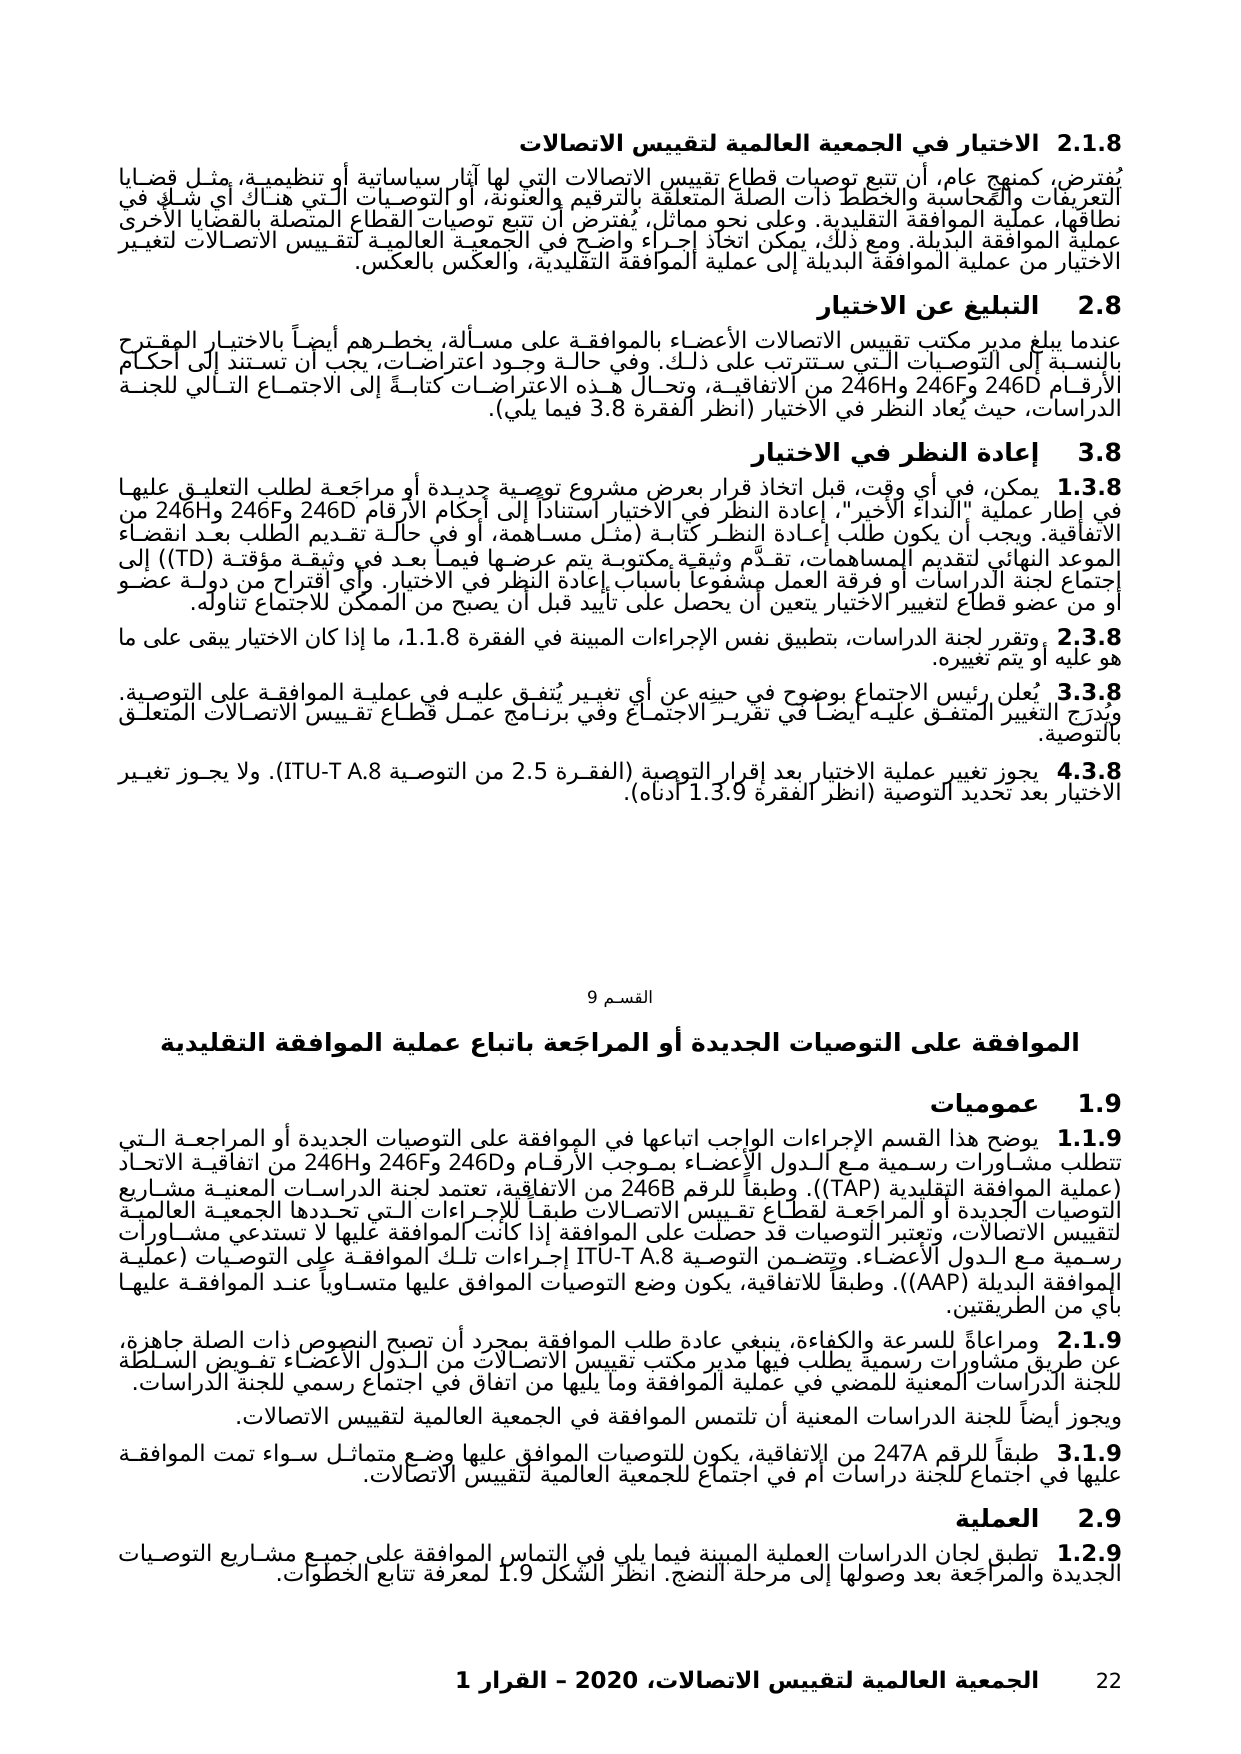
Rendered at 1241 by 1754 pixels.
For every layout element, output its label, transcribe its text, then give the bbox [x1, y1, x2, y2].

text القسـم 9 [118, 993, 1122, 1021]
text عندما يبلغ مدير مكتب تقييس الاتصالات الأعضاء بالموافقة على مسألة، يخطرهم أيضاً بالاختيار المقترح بالنسبة إلى التوصيات التي ستترتب على ذلك. وفي حالة وجود اعتراضات، يجب أن تستند إلى أحكام الأرقام 246D و246F و246H من الاتفاقية، وتحال هذه الاعتراضات كتابةً إلى الاجتماع التالي للجنة الدراسات، حيث يُعاد النظر في الاختيار (انظر الفقرة 3.8 فيما يلي). [118, 332, 1122, 422]
text 1.3.8 يمكن، في أي وقت، قبل اتخاذ قرار بعرض مشروع توصية جديدة أو مراجَعة لطلب التعليق عليها في إطار عملية "النداء الأخير"، إعادة النظر في الاختيار استناداً إلى أحكام الأرقام 246D و246F و246H من الاتفاقية. ويجب أن يكون طلب إعادة النظر كتابة (مثل مساهمة، أو في حالة تقديم الطلب بعد انقضاء الموعد النهائي لتقديم المساهمات، تقدَّم وثيقة مكتوبة يتم عرضها فيما بعد في وثيقة مؤقتة (TD)) إلى اجتماع لجنة الدراسات أو فرقة العمل مشفوعاً بأسباب إعادة النظر في الاختيار. وأي اقتراح من دولة عضو أو من عضو قطاع لتغيير الاختيار يتعين أن يحصل على تأييد قبل أن يصبح من الممكن للاجتماع تناوله. [118, 478, 1122, 616]
text 1.2.9 تطبق لجان الدراسات العملية المبينة فيما يلي في التماس الموافقة على جميع مشاريع التوصيات الجديدة والمراجَعة بعد وصولها إلى مرحلة النضج. انظر الشكل 1.9 لمعرفة تتابع الخطوات. [118, 1544, 1122, 1587]
subtitle 2.8 التبليغ عن الاختيار [969, 296, 1122, 319]
text 1.1.9 يوضح هذا القسم الإجراءات الواجب اتباعها في الموافقة على التوصيات الجديدة أو المراجعة التي تتطلب مشاورات رسمية مع الدول الأعضاء بموجب الأرقام و246D و246F و246H من اتفاقية الاتحاد (عملية الموافقة التقليدية (TAP)). وطبقاً للرقم 246B من الاتفاقية، تعتمد لجنة الدراسات المعنية مشاريع التوصيات الجديدة أو المراجَعة لقطاع تقييس الاتصالات طبقاً للإجراءات التي تحددها الجمعية العالمية لتقييس الاتصالات، وتعتبر التوصيات قد حصلت على الموافقة إذا كانت الموافقة عليها لا تستدعي مشاورات رسمية مع الدول الأعضاء. وتتضمن التوصية ITU-T A.8 إجراءات تلك الموافقة على التوصيات (عملية الموافقة البديلة (AAP)). وطبقاً للاتفاقية، يكون وضع التوصيات الموافق عليها متساوياً عند الموافقة عليها بأي من الطريقتين. [118, 1130, 1122, 1319]
title الموافقة على التوصيات الجديدة أو المراجَعة باتباع عملية الموافقة التقليدية [607, 1033, 886, 1056]
text يُفترض، كمنهجٍ عام، أن تتبع توصيات قطاع تقييس الاتصالات التي لها آثار سياساتية أو تنظيمية، مثل قضايا التعريفات والمحاسبة والخطط ذات الصلة المتعلقة بالترقيم والعنونة، أو التوصيات التي هناك أي شك في نطاقها، عملية الموافقة التقليدية. وعلى نحو مماثل، يُفترض أن تتبع توصيات القطاع المتصلة بالقضايا الأُخرى عملية الموافقة البديلة. ومع ذلك، يمكن اتخاذ إجراء واضح في الجمعية العالمية لتقييس الاتصالات لتغيير الاختيار من عملية الموافقة البديلة إلى عملية الموافقة التقليدية، والعكس بالعكس. [118, 168, 1122, 275]
title الموافقة على التوصيات الجديدة أو المراجَعة باتباع عملية الموافقة التقليدية [867, 1033, 1064, 1056]
subtitle 1.9 عموميات [118, 1094, 1122, 1117]
subtitle 3.8 إعادة النظر في الاختيار [118, 443, 918, 466]
text 2.1.9 ومراعاةً للسرعة والكفاءة، ينبغي عادة طلب الموافقة بمجرد أن تصبح النصوص ذات الصلة جاهزة، عن طريق مشاورات رسمية يطلب فيها مدير مكتب تقييس الاتصالات من الدول الأعضاء تفويض السلطة للجنة الدراسات المعنية للمضي في عملية الموافقة وما يليها من اتفاق في اجتماع رسمي للجنة الدراسات. [118, 1331, 1122, 1395]
subtitle 2.1.8 الاختيار في الجمعية العالمية لتقييس الاتصالات [644, 135, 1122, 156]
subtitle 2.8 التبليغ عن الاختيار [118, 296, 993, 319]
text ويجوز أيضاً للجنة الدراسات المعنية أن تلتمس الموافقة في الجمعية العالمية لتقييس الاتصالات. [348, 1408, 676, 1429]
text 4.3.8 يجوز تغيير عملية الاختيار بعد إقرار التوصية (الفقرة 2.5 من التوصية ITU-T A.8). ولا يجوز تغيير الاختيار بعد تحديد التوصية (انظر الفقرة 1.3.9 أدناه). [118, 760, 1122, 806]
text 3.1.9 طبقاً للرقم 247A من الاتفاقية، يكون للتوصيات الموافق عليها وضع متماثل سواء تمت الموافقة عليها في اجتماع للجنة دراسات أم في اجتماع للجمعية العالمية لتقييس الاتصالات. [118, 1442, 1122, 1488]
title الموافقة على التوصيات الجديدة أو المراجَعة باتباع عملية الموافقة التقليدية [342, 1033, 634, 1056]
text 2.3.8 وتقرر لجنة الدراسات، بتطبيق نفس الإجراءات المبينة في الفقرة 1.1.8، ما إذا كان الاختيار يبقى على ما هو عليه أو يتم تغييره. [118, 628, 1122, 671]
subtitle 3.8 إعادة النظر في الاختيار [908, 443, 1122, 466]
subtitle 2.1.8 الاختيار في الجمعية العالمية لتقييس الاتصالات [118, 135, 711, 156]
text ويجوز أيضاً للجنة الدراسات المعنية أن تلتمس الموافقة في الجمعية العالمية لتقييس الاتصالات. [118, 1408, 401, 1429]
title الموافقة على التوصيات الجديدة أو المراجَعة باتباع عملية الموافقة التقليدية [118, 1033, 368, 1056]
text 3.3.8 يُعلن رئيس الاجتماع بوضوح في حينِه عن أي تغيير يُتفق عليه في عملية الموافقة على التوصية. ويُدرَج التغيير المتفق عليه أيضاً في تقرير الاجتماع وفي برنامج عمل قطاع تقييس الاتصالات المتعلق بالتوصية. [118, 683, 1122, 747]
text ويجوز أيضاً للجنة الدراسات المعنية أن تلتمس الموافقة في الجمعية العالمية لتقييس الاتصالات. [705, 1408, 1122, 1429]
subtitle 2.9 العملية [118, 1509, 1122, 1532]
